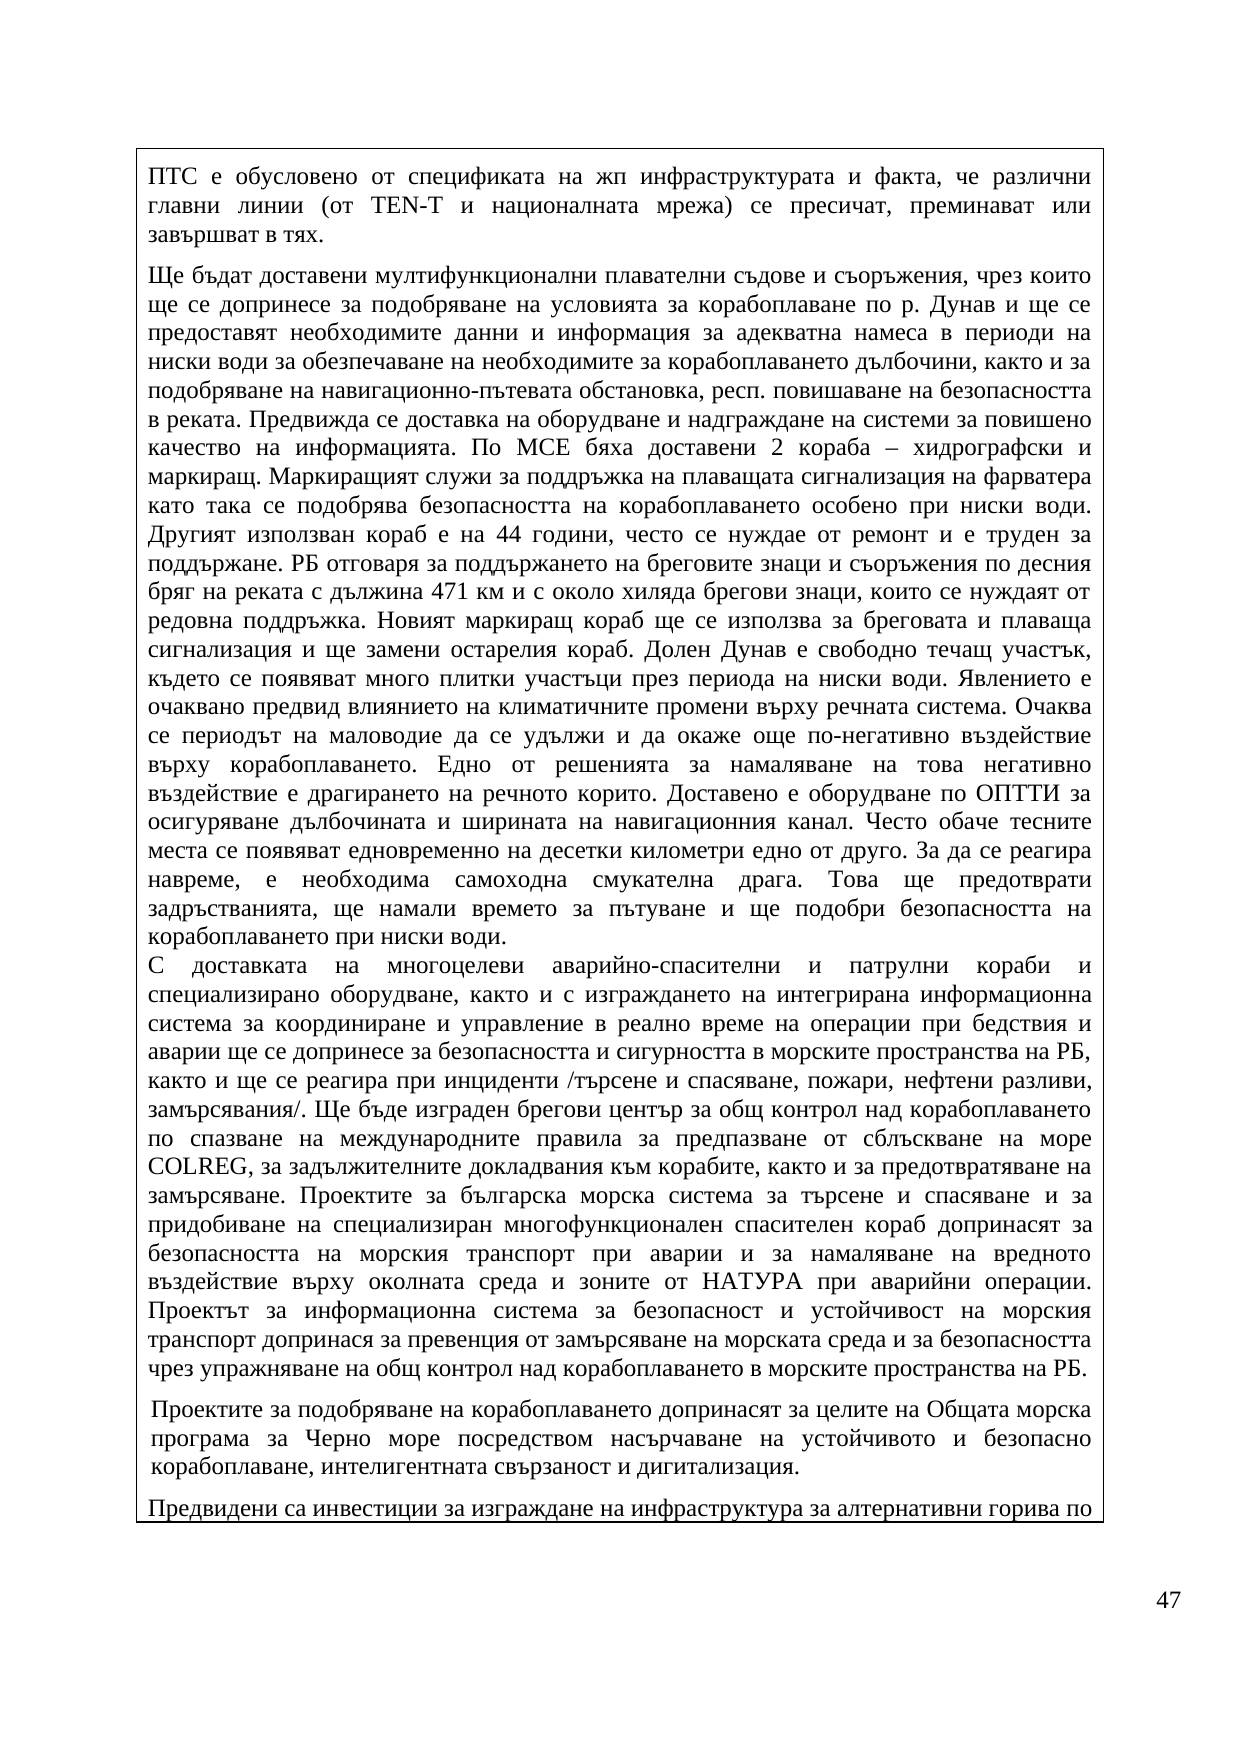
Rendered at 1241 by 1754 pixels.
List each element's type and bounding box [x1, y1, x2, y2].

table_header [137, 149, 1103, 1521]
